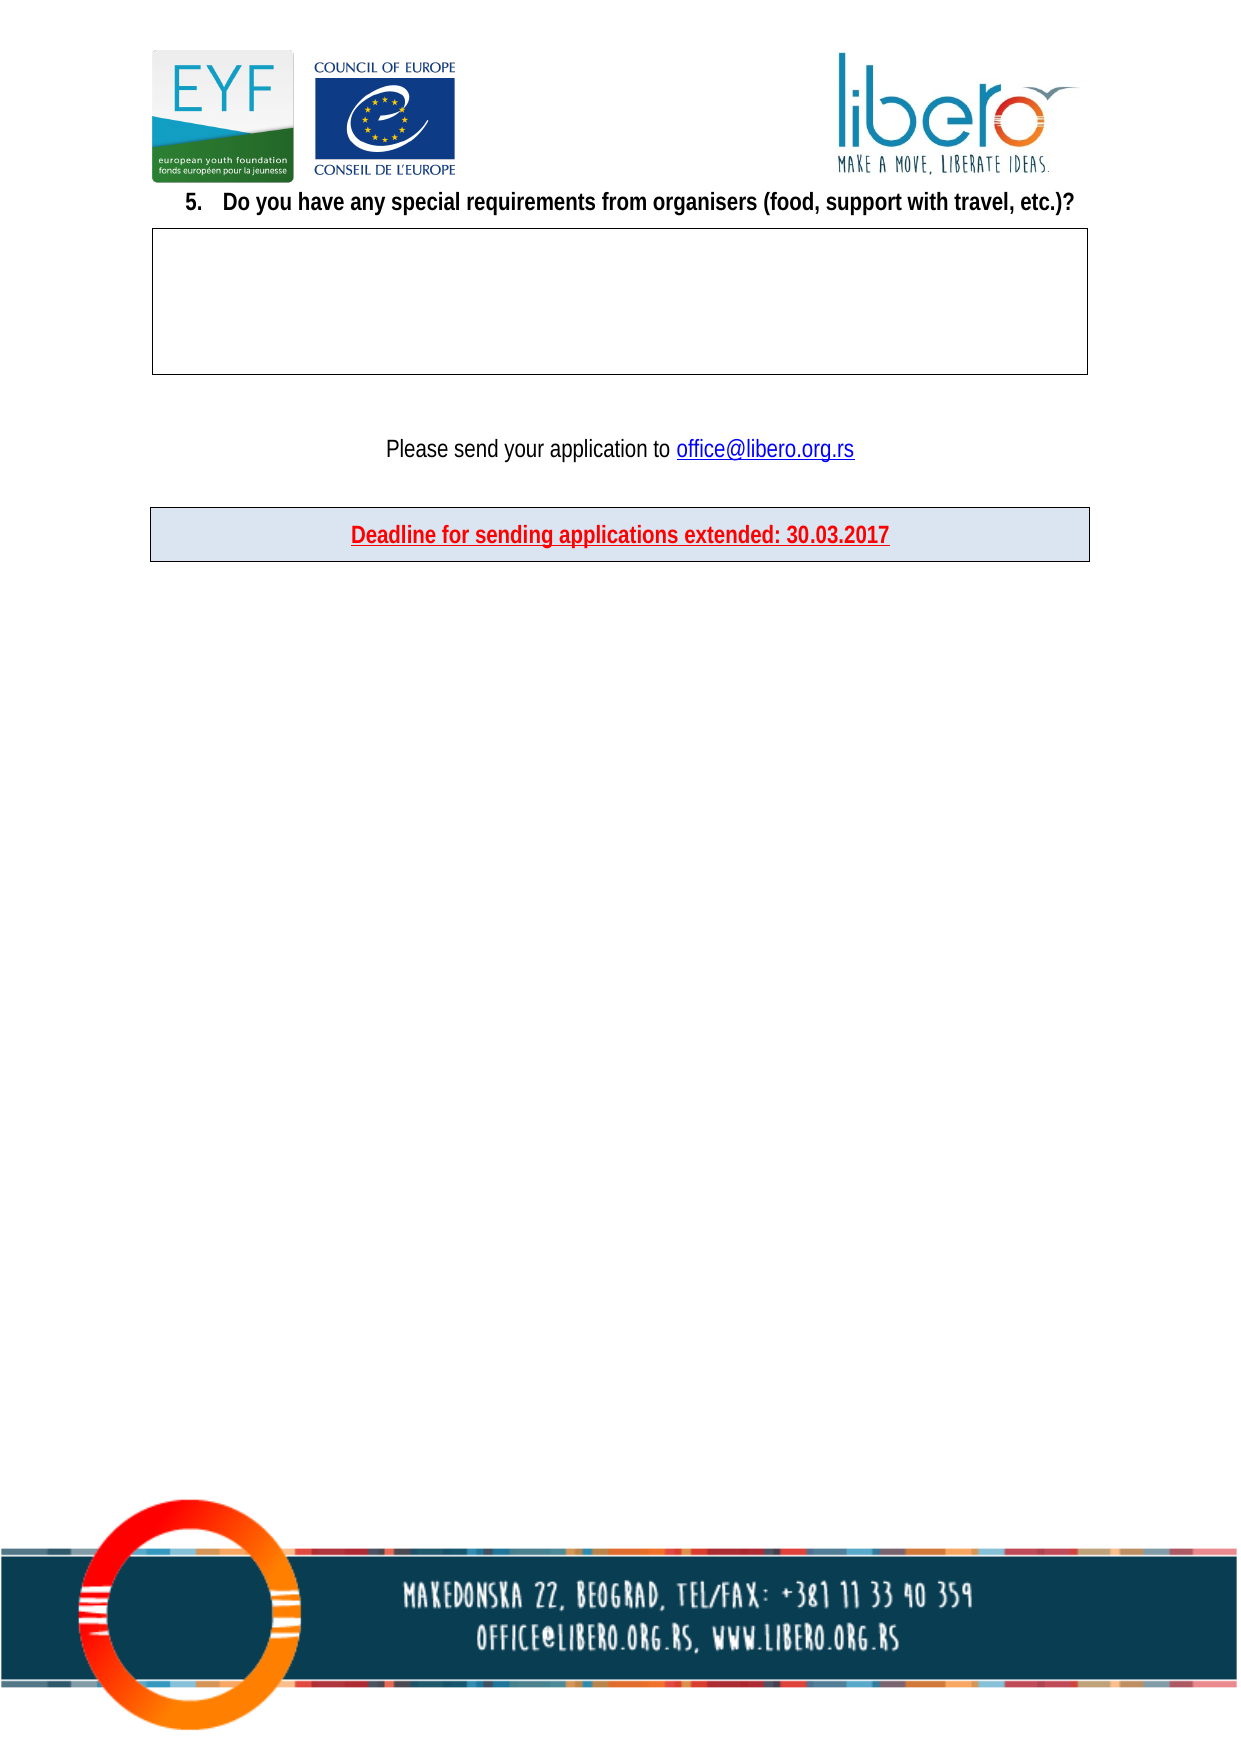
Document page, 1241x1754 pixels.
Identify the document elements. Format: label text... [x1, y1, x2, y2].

picture [823, 44, 1086, 184]
table_header Deadline for sending applications extended: 30.03.2017 [151, 508, 1089, 561]
text Please send your application to office@libero.org.rs [148, 434, 1093, 462]
table_header [153, 229, 1087, 374]
list Do you have any special requirements from organisers (food, support with travel, etc.)? [185, 187, 1093, 216]
picture [147, 44, 472, 188]
picture [0, 1497, 1236, 1743]
